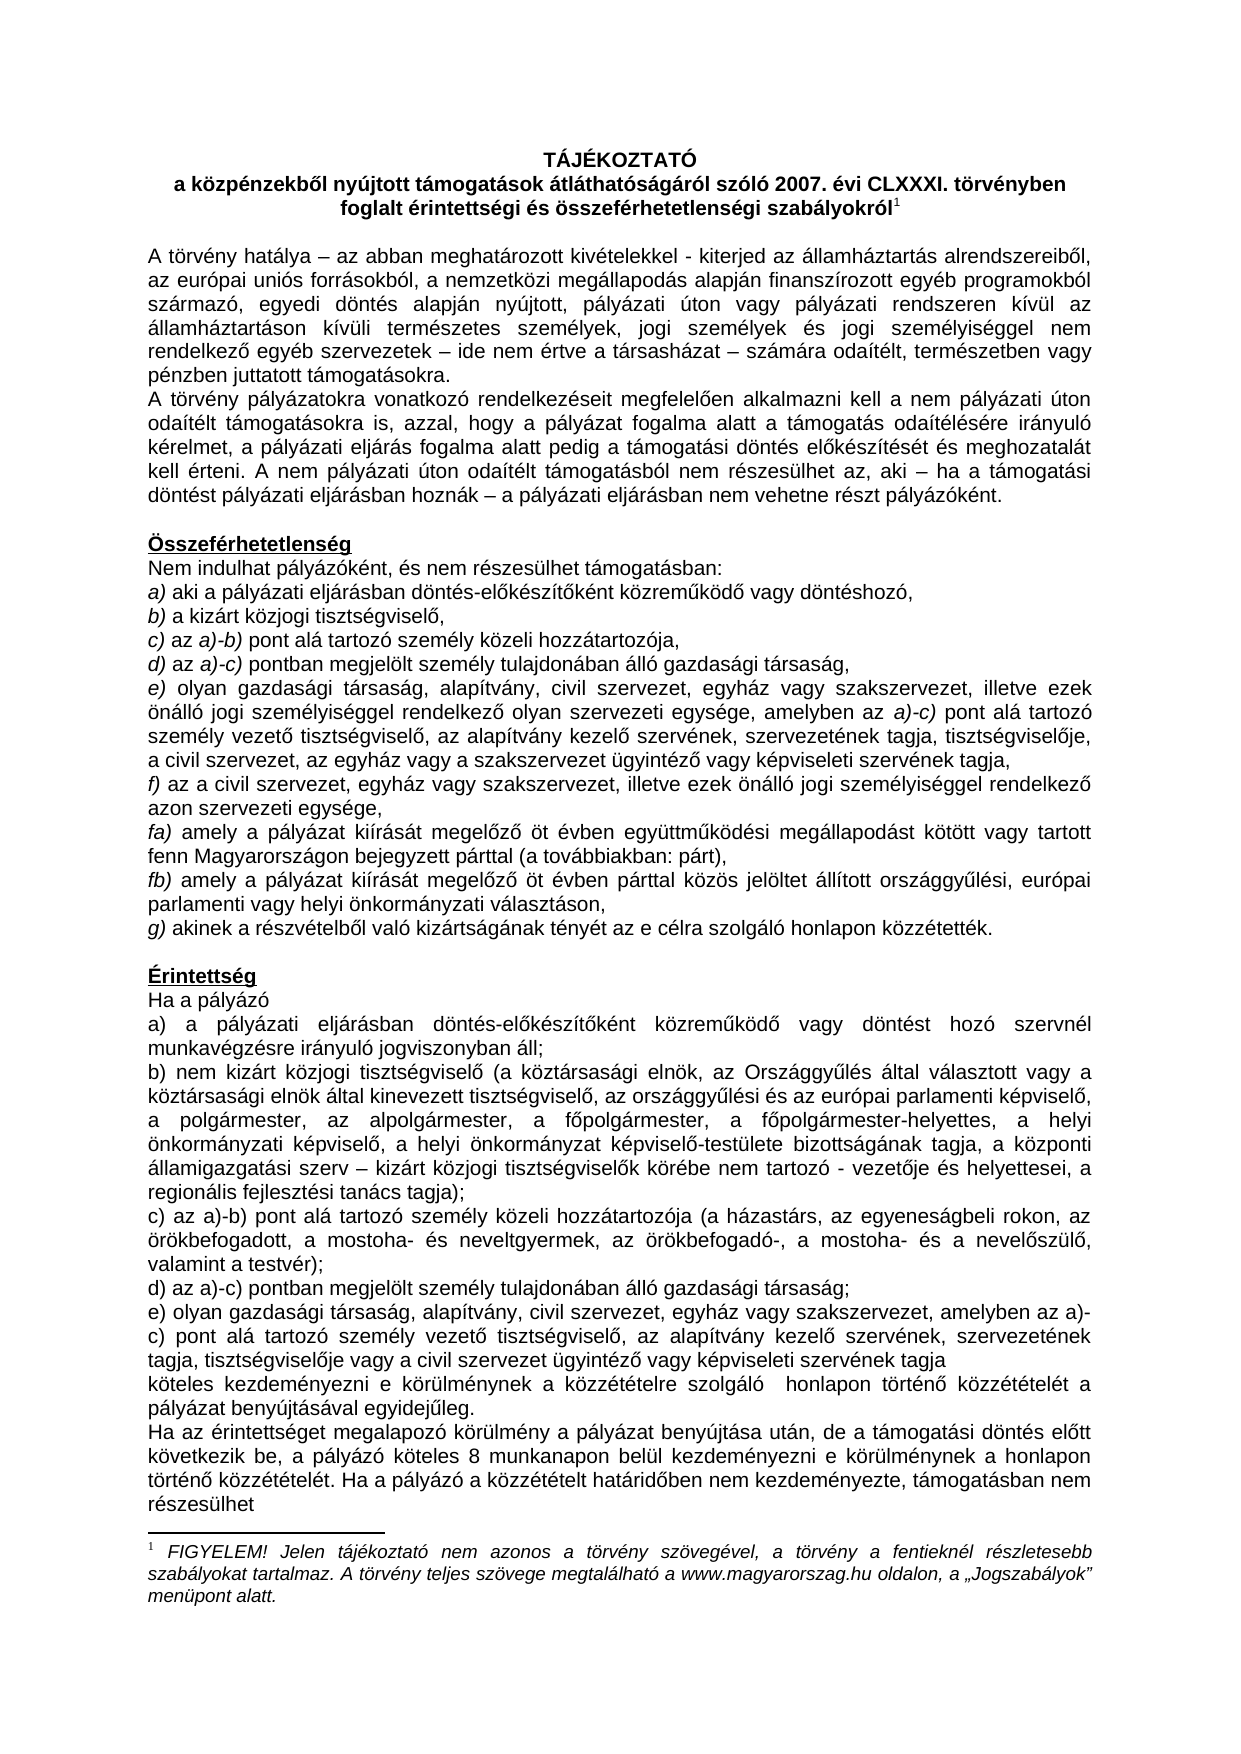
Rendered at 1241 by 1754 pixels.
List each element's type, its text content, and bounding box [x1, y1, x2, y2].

text Ha az érintettséget megalapozó körülmény a pályázat benyújtása után, de a támogatási döntés előtt következik be, a pályázó köteles 8 munkanapon belül kezdeményezni e körülménynek a honlapon történő közzétételét. Ha a pályázó a közzétételt határidőben nem kezdeményezte, támogatásban nem részesülhet [148, 1419, 1093, 1515]
text d) az a)-c) pontban megjelölt személy tulajdonában álló gazdasági társaság; [148, 1276, 1093, 1300]
text b) nem kizárt közjogi tisztségviselő (a köztársasági elnök, az Országgyűlés által választott vagy a köztársasági elnök által kinevezett tisztségviselő, az országgyűlési és az európai parlamenti képviselő, a polgármester, az alpolgármester, a főpolgármester, a főpolgármester-helyettes, a helyi önkormányzati képviselő, a helyi önkormányzat képviselő-testülete bizottságának tagja, a központi államigazgatási szerv – kizárt közjogi tisztségviselők körébe nem tartozó - vezetője és helyettesei, a regionális fejlesztési tanács tagja); [148, 1060, 1093, 1204]
text fb) amely a pályázat kiírását megelőző öt évben párttal közös jelöltet állított országgyűlési, európai parlamenti vagy helyi önkormányzati választáson, [148, 867, 1093, 915]
text c) az a)-b) pont alá tartozó személy közeli hozzátartozója (a házastárs, az egyeneságbeli rokon, az örökbefogadott, a mostoha- és neveltgyermek, az örökbefogadó-, a mostoha- és a nevelőszülő, valamint a testvér); [148, 1204, 1093, 1276]
text köteles kezdeményezni e körülménynek a közzétételre szolgáló honlapon történő közzétételét a pályázat benyújtásával egyidejűleg. [148, 1372, 1093, 1419]
text c) az a)-b) pont alá tartozó személy közeli hozzátartozója, [148, 628, 1093, 652]
text A törvény hatálya – az abban meghatározott kivételekkel - kiterjed az államháztartás alrendszereiből, az európai uniós forrásokból, a nemzetközi megállapodás alapján finanszírozott egyéb programokból származó, egyedi döntés alapján nyújtott, pályázati úton vagy pályázati rendszeren kívül az államháztartáson kívüli természetes személyek, jogi személyek és jogi személyiséggel nem rendelkező egyéb szervezetek – ide nem értve a társasházat – számára odaítélt, természetben vagy pénzben juttatott támogatásokra. [148, 243, 1093, 387]
text Érintettség [148, 964, 1093, 988]
text TÁJÉKOZTATÓ [148, 148, 1093, 172]
text b) a kizárt közjogi tisztségviselő, [148, 604, 1093, 628]
text a) aki a pályázati eljárásban döntés-előkészítőként közreműködő vagy döntéshozó, [148, 580, 1093, 604]
text fa) amely a pályázat kiírását megelőző öt évben együttműködési megállapodást kötött vagy tartott fenn Magyarországon bejegyzett párttal (a továbbiakban: párt), [148, 819, 1093, 867]
text Nem indulhat pályázóként, és nem részesülhet támogatásban: [148, 556, 1093, 580]
text d) az a)-c) pontban megjelölt személy tulajdonában álló gazdasági társaság, [148, 652, 1093, 676]
text A törvény pályázatokra vonatkozó rendelkezéseit megfelelően alkalmazni kell a nem pályázati úton odaítélt támogatásokra is, azzal, hogy a pályázat fogalma alatt a támogatás odaítélésére irányuló kérelmet, a pályázati eljárás fogalma alatt pedig a támogatási döntés előkészítését és meghozatalát kell érteni. A nem pályázati úton odaítélt támogatásból nem részesülhet az, aki – ha a támogatási döntést pályázati eljárásban hoznák – a pályázati eljárásban nem vehetne részt pályázóként. [148, 387, 1093, 507]
text f) az a civil szervezet, egyház vagy szakszervezet, illetve ezek önálló jogi személyiséggel rendelkező azon szervezeti egysége, [148, 772, 1093, 819]
text e) olyan gazdasági társaság, alapítvány, civil szervezet, egyház vagy szakszervezet, illetve ezek önálló jogi személyiséggel rendelkező olyan szervezeti egysége, amelyben az a)-c) pont alá tartozó személy vezető tisztségviselő, az alapítvány kezelő szervének, szervezetének tagja, tisztségviselője, a civil szervezet, az egyház vagy a szakszervezet ügyintéző vagy képviseleti szervének tagja, [148, 676, 1093, 772]
text g) akinek a részvételből való kizártságának tényét az e célra szolgáló honlapon közzétették. [148, 915, 1093, 939]
text a) a pályázati eljárásban döntés-előkészítőként közreműködő vagy döntést hozó szervnél munkavégzésre irányuló jogviszonyban áll; [148, 1012, 1093, 1060]
text Ha a pályázó [148, 988, 1093, 1012]
text a közpénzekből nyújtott támogatások átláthatóságáról szóló 2007. évi CLXXXI. törvényben foglalt érintettségi és összeférhetetlenségi szabályokról [148, 172, 1093, 219]
text e) olyan gazdasági társaság, alapítvány, civil szervezet, egyház vagy szakszervezet, amelyben az a)-c) pont alá tartozó személy vezető tisztségviselő, az alapítvány kezelő szervének, szervezetének tagja, tisztségviselője vagy a civil szervezet ügyintéző vagy képviseleti szervének tagja [148, 1300, 1093, 1372]
text Összeférhetetlenség [148, 532, 1093, 556]
